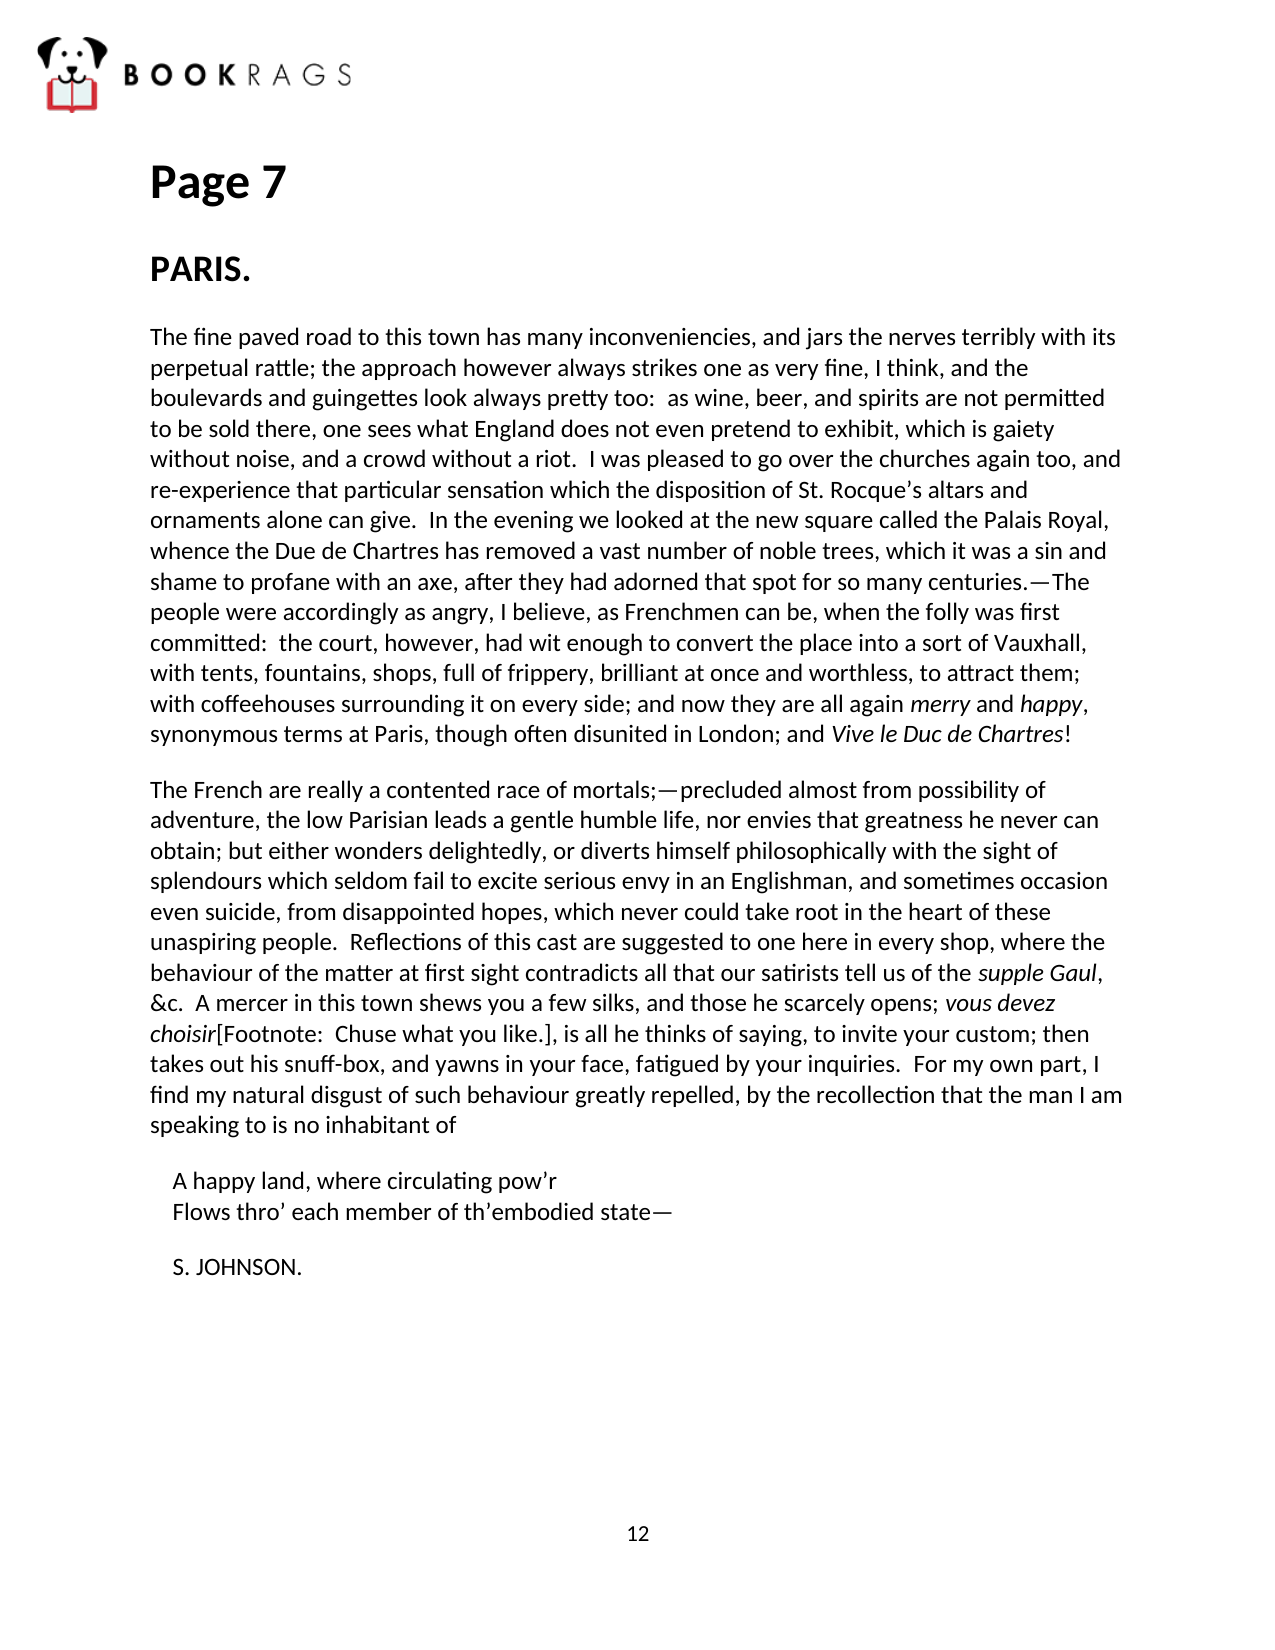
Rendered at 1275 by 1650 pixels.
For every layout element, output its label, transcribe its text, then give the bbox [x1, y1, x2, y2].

text The French are really a contented race of mortals;—­precluded almost from possibility of adventure, the low Parisian leads a gentle humble life, nor envies that greatness he never can obtain; but either wonders delightedly, or diverts himself philosophically with the sight of splendours which seldom fail to excite serious envy in an Englishman, and sometimes occasion even suicide, from disappointed hopes, which never could take root in the heart of these unaspiring people. Reflections of this cast are suggested to one here in every shop, where the behaviour of the matter at first sight contradicts all that our satirists tell us of the supple Gaul, &c. A mercer in this town shews you a few silks, and those he scarcely opens; vous devez choisir[Footnote: Chuse what you like.], is all he thinks of saying, to invite your custom; then takes out his snuff-box, and yawns in your face, fatigued by your inquiries. For my own part, I find my natural disgust of such behaviour greatly repelled, by the recollection that the man I am speaking to is no inhabitant of [150, 774, 1125, 1140]
text The fine paved road to this town has many inconveniencies, and jars the nerves terribly with its perpetual rattle; the approach however always strikes one as very fine, I think, and the boulevards and guingettes look always pretty too: as wine, beer, and spirits are not permitted to be sold there, one sees what England does not even pretend to exhibit, which is gaiety without noise, and a crowd without a riot. I was pleased to go over the churches again too, and re-experience that particular sensation which the disposition of St. Rocque’s altars and ornaments alone can give. In the evening we looked at the new square called the Palais Royal, whence the Due de Chartres has removed a vast number of noble trees, which it was a sin and shame to profane with an axe, after they had adorned that spot for so many centuries.—­The people were accordingly as angry, I believe, as Frenchmen can be, when the folly was first committed: the court, however, had wit enough to convert the place into a sort of Vauxhall, with tents, fountains, shops, full of frippery, brilliant at once and worthless, to attract them; with coffeehouses surrounding it on every side; and now they are all again merry and happy, synonymous terms at Paris, though often disunited in London; and Vive le Duc de Chartres! [150, 322, 1125, 749]
text Page 7 [150, 150, 1125, 211]
picture [37, 37, 351, 113]
text A happy land, where circulating pow’r Flows thro’ each member of th’embodied state—­ [150, 1165, 1125, 1226]
text PARIS. [150, 244, 1125, 290]
text S. JOHNSON. [150, 1251, 1125, 1282]
